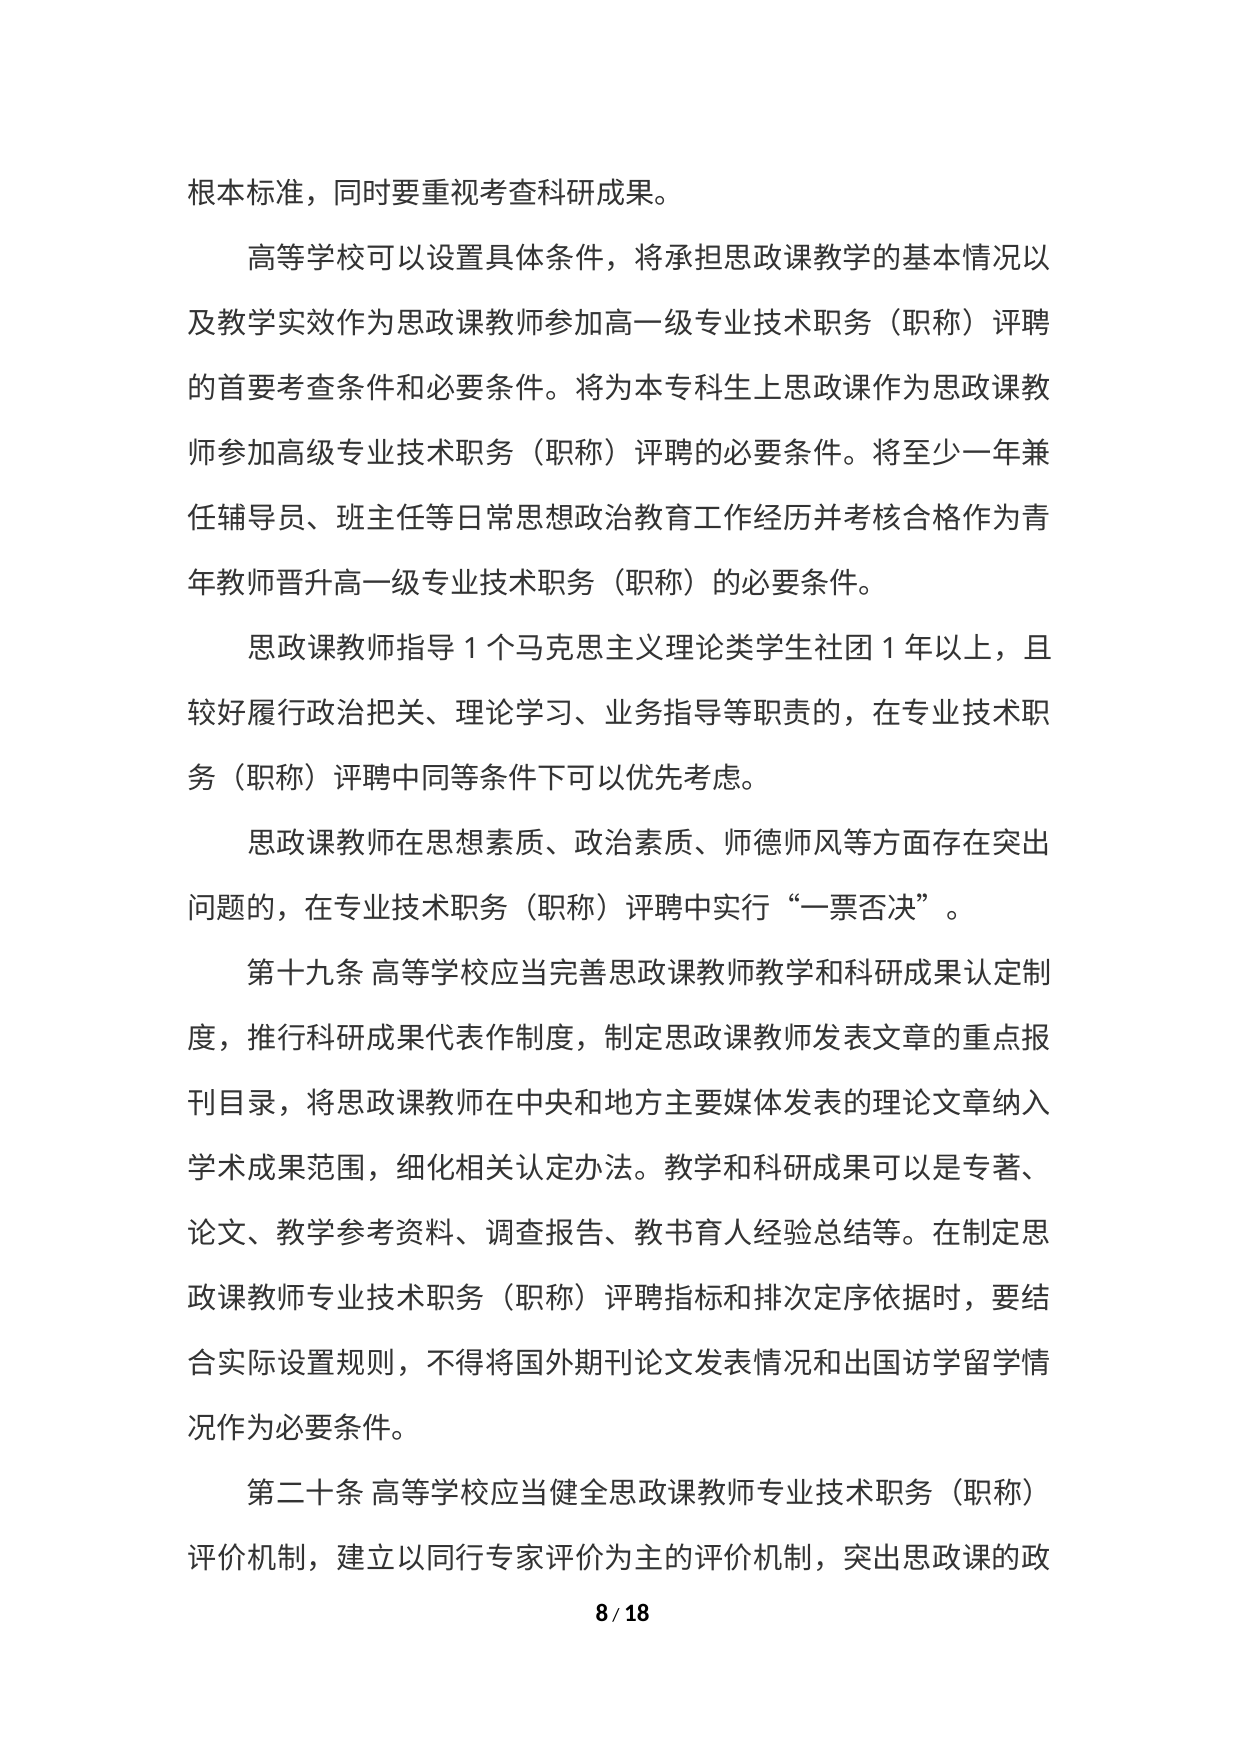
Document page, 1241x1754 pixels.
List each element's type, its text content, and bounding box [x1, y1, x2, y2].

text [187, 158, 1053, 223]
text 思政课教师在思想素质、政治素质、师德师风等方面存在突出问题的，在专业技术职务（职称）评聘中实行“一票否决”。 [187, 808, 1053, 938]
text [187, 1458, 1053, 1588]
text 第十九条 高等学校应当完善思政课教师教学和科研成果认定制度，推行科研成果代表作制度，制定思政课教师发表文章的重点报刊目录，将思政课教师在中央和地方主要媒体发表的理论文章纳入学术成果范围，细化相关认定办法。教学和科研成果可以是专著、论文、教学参考资料、调查报告、教书育人经验总结等。在制定思政课教师专业技术职务（职称）评聘指标和排次定序依据时，要结合实际设置规则，不得将国外期刊论文发表情况和出国访学留学情况作为必要条件。 [187, 938, 1053, 1458]
text 思政课教师指导1个马克思主义理论类学生社团1年以上，且较好履行政治把关、理论学习、业务指导等职责的，在专业技术职务（职称）评聘中同等条件下可以优先考虑。 [187, 613, 1053, 808]
text 高等学校可以设置具体条件，将承担思政课教学的基本情况以及教学实效作为思政课教师参加高一级专业技术职务（职称）评聘的首要考查条件和必要条件。将为本专科生上思政课作为思政课教师参加高级专业技术职务（职称）评聘的必要条件。将至少一年兼任辅导员、班主任等日常思想政治教育工作经历并考核合格作为青年教师晋升高一级专业技术职务（职称）的必要条件。 [187, 223, 1053, 613]
